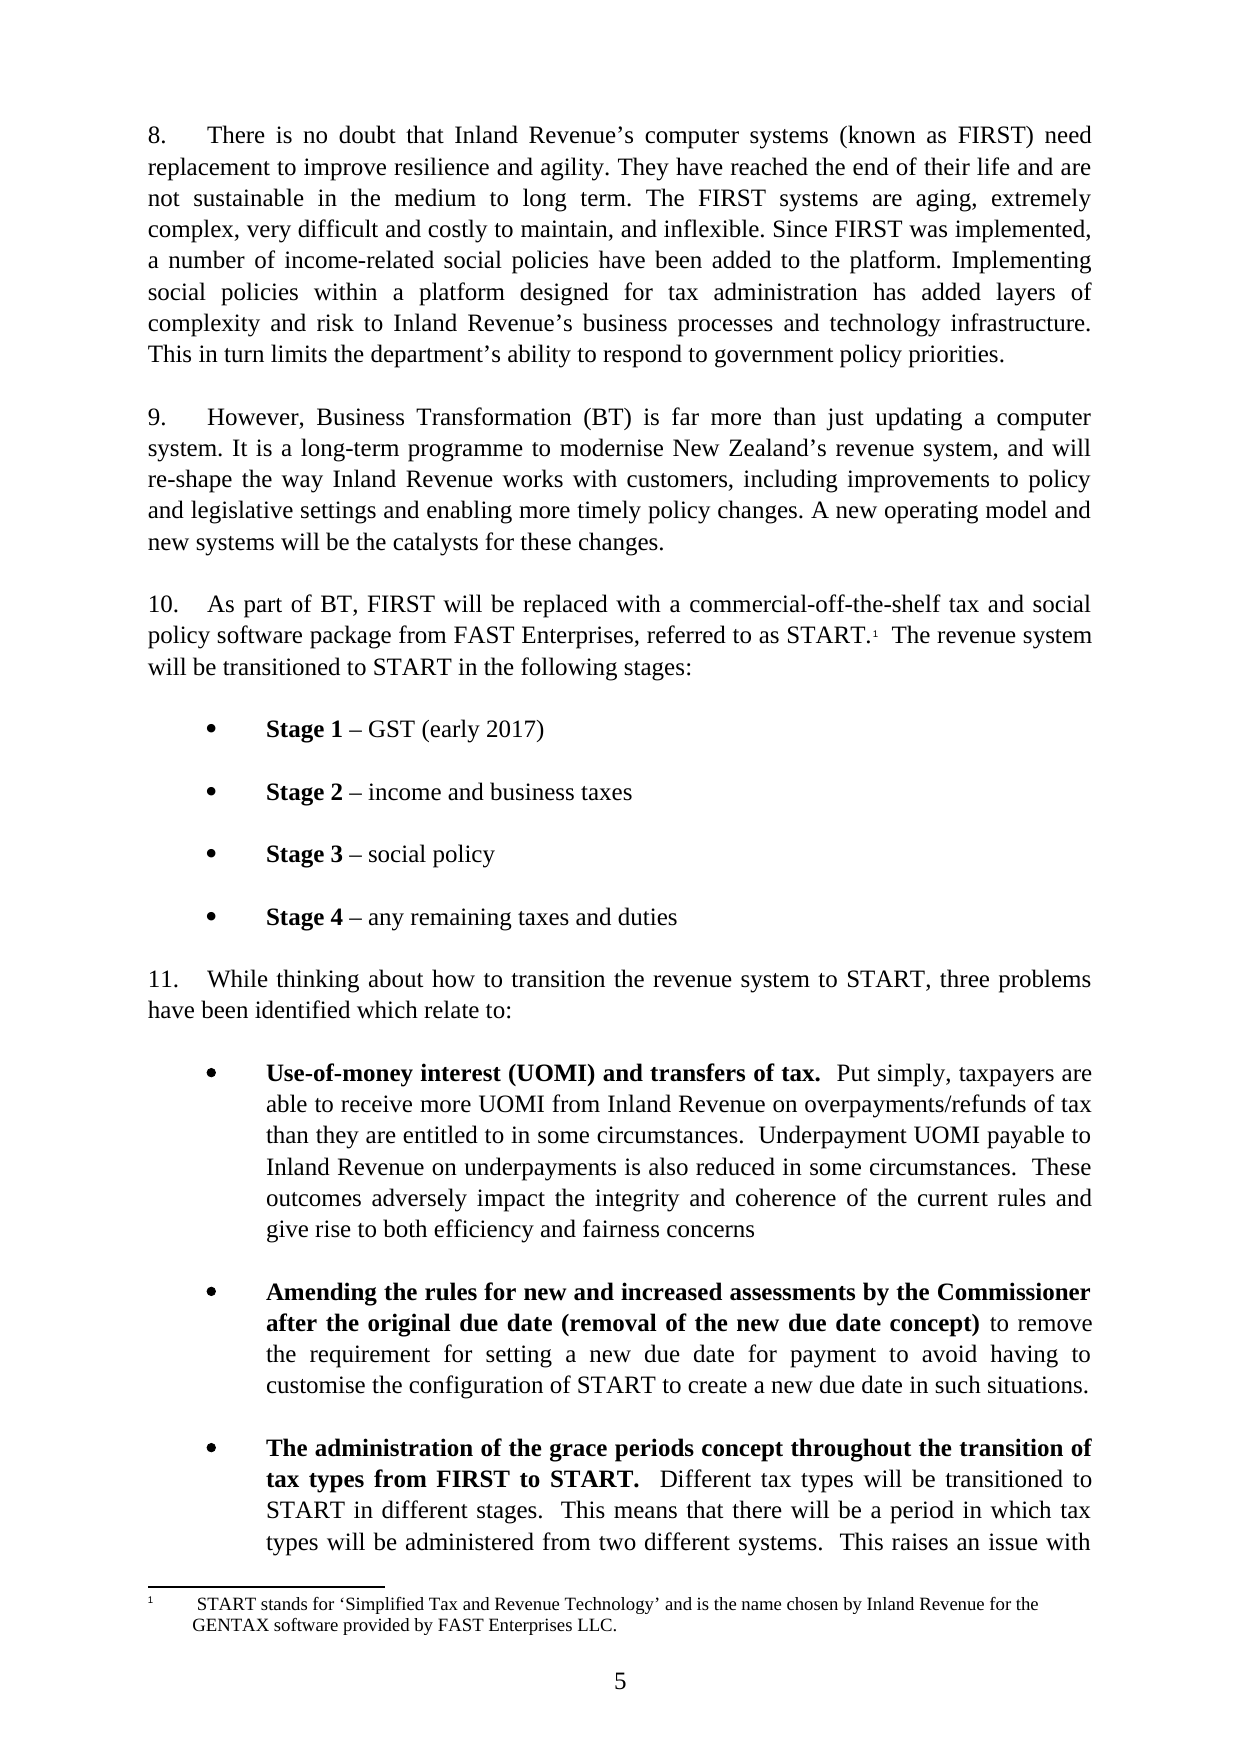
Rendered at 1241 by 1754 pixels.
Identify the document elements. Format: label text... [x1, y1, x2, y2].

list While thinking about how to transition the revenue system to START, three problems have been identified which relate to: [148, 962, 1092, 1024]
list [207, 1431, 1092, 1556]
list However, Business Transformation (BT) is far more than just updating a computer system. It is a long-term programme to modernise New Zealand’s revenue system, and will re-shape the way Inland Revenue works with customers, including improvements to policy and legislative settings and enabling more timely policy changes. A new operating model and new systems will be the catalysts for these changes. [148, 399, 1092, 556]
list Stage 2 – income and business taxes [207, 774, 1092, 806]
list Use-of-money interest (UOMI) and transfers of tax. Put simply, taxpayers are able to receive more UOMI from Inland Revenue on overpayments/refunds of tax than they are entitled to in some circumstances. Underpayment UOMI payable to Inland Revenue on underpayments is also reduced in some circumstances. These outcomes adversely impact the integrity and coherence of the current rules and give rise to both efficiency and fairness concerns [207, 1056, 1092, 1243]
list Amending the rules for new and increased assessments by the Commissioner after the original due date (removal of the new due date concept) to remove the requirement for setting a new due date for payment to avoid having to customise the configuration of START to create a new due date in such situations. [207, 1274, 1092, 1399]
list As part of BT, FIRST will be replaced with a commercial-off-the-shelf tax and social policy software package from FAST Enterprises, referred to as START. The revenue system will be transitioned to START in the following stages: [148, 587, 1092, 681]
list Stage 1 – GST (early 2017) [207, 712, 1092, 743]
list There is no doubt that Inland Revenue’s computer systems (known as FIRST) need replacement to improve resilience and agility. They have reached the end of their life and are not sustainable in the medium to long term. The FIRST systems are aging, extremely complex, very difficult and costly to maintain, and inflexible. Since FIRST was implemented, a number of income-related social policies have been added to the platform. Implementing social policies within a platform designed for tax administration has added layers of complexity and risk to Inland Revenue’s business processes and technology infrastructure. This in turn limits the department’s ability to respond to government policy priorities. [148, 118, 1092, 368]
list Stage 3 – social policy [207, 837, 1092, 868]
list Stage 4 – any remaining taxes and duties [207, 899, 1092, 931]
